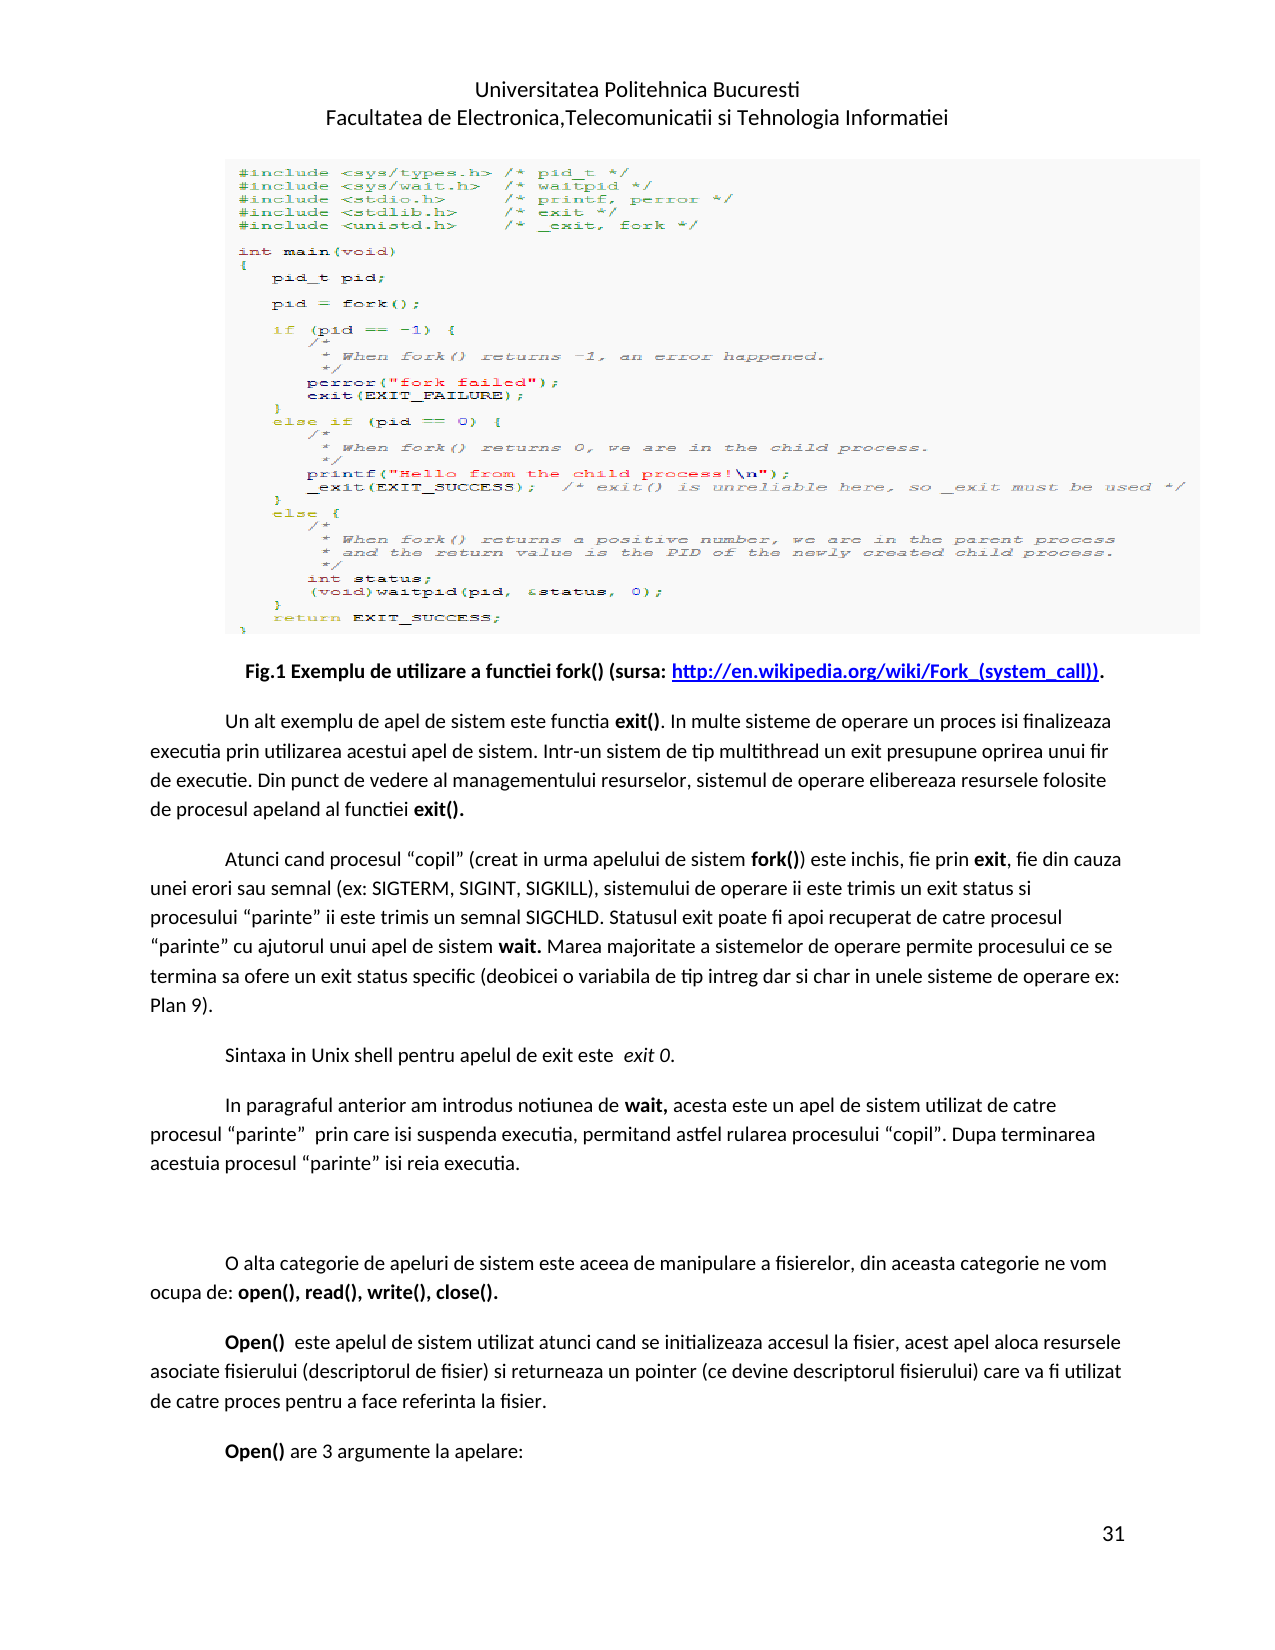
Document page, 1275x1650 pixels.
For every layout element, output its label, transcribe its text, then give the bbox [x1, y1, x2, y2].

text Open() este apelul de sistem utilizat atunci cand se initializeaza accesul la fisier, acest apel aloca resursele asociate fisierului (descriptorul de fisier) si returneaza un pointer (ce devine descriptorul fisierului) care va fi utilizat de catre proces pentru a face referinta la fisier. [150, 1329, 1125, 1413]
text O alta categorie de apeluri de sistem este aceea de manipulare a fisierelor, din aceasta categorie ne vom ocupa de: open(), read(), write(), close(). [150, 1250, 1125, 1305]
text Sintaxa in Unix shell pentru apelul de exit este exit 0. [150, 1042, 1125, 1067]
text Atunci cand procesul “copil” (creat in urma apelului de sistem fork()) este inchis, fie prin exit, fie din cauza unei erori sau semnal (ex: SIGTERM, SIGINT, SIGKILL), sistemului de operare ii este trimis un exit status si procesului “parinte” ii este trimis un semnal SIGCHLD. Statusul exit poate fi apoi recuperat de catre procesul “parinte” cu ajutorul unui apel de sistem wait. Marea majoritate a sistemelor de operare permite procesului ce se termina sa ofere un exit status specific (deobicei o variabila de tip intreg dar si char in unele sisteme de operare ex: Plan 9). [150, 846, 1125, 1017]
picture [225, 159, 1200, 634]
text Fig.1 Exemplu de utilizare a functiei fork() (sursa: http://en.wikipedia.org/wiki/Fork_(system_call)). [150, 659, 1125, 684]
text Open() are 3 argumente la apelare: [150, 1438, 1125, 1463]
text In paragraful anterior am introdus notiunea de wait, acesta este un apel de sistem utilizat de catre procesul “parinte” prin care isi suspenda executia, permitand astfel rularea procesului “copil”. Dupa terminarea acestuia procesul “parinte” isi reia executia. [150, 1092, 1125, 1176]
text Un alt exemplu de apel de sistem este functia exit(). In multe sisteme de operare un proces isi finalizeaza executia prin utilizarea acestui apel de sistem. Intr-un sistem de tip multithread un exit presupune oprirea unui fir de executie. Din punct de vedere al managementului resurselor, sistemul de operare elibereaza resursele folosite de procesul apeland al functiei exit(). [150, 709, 1125, 822]
